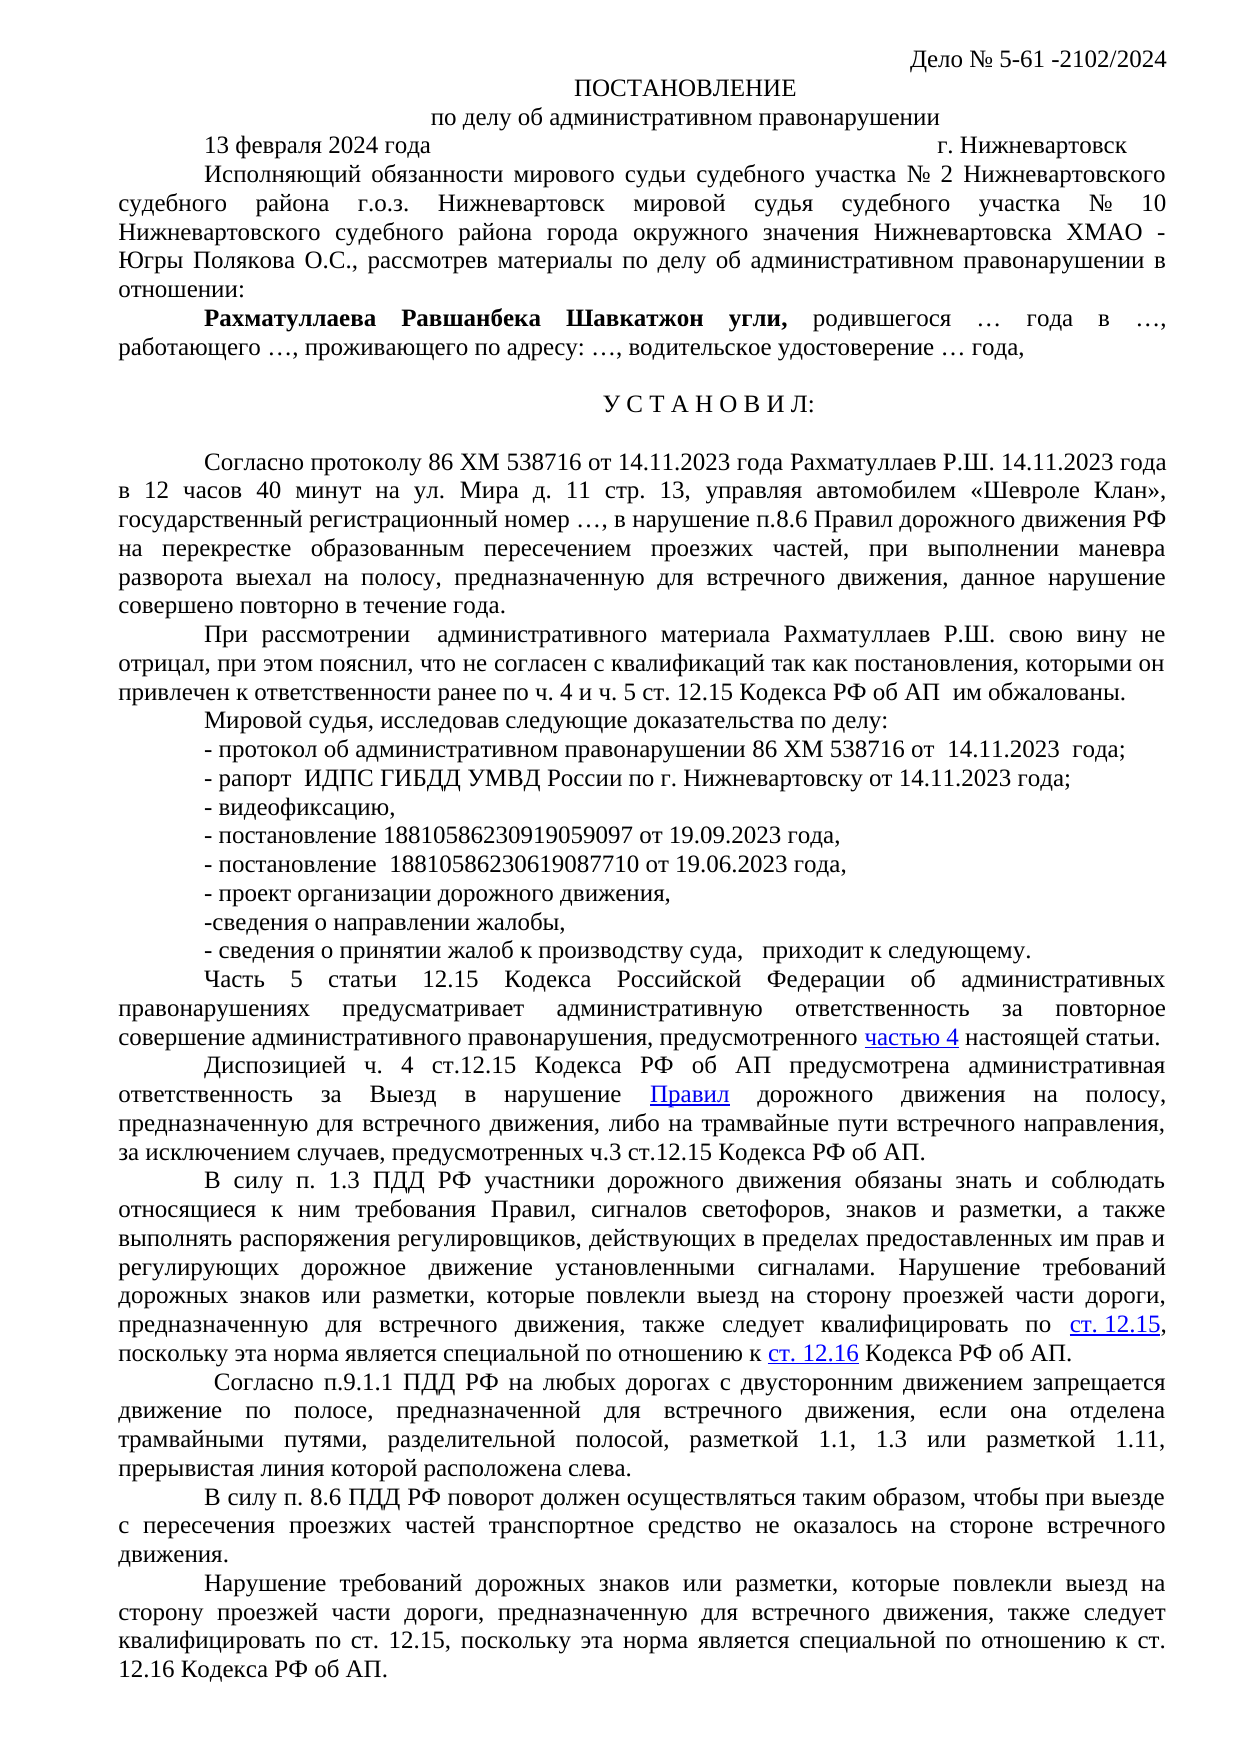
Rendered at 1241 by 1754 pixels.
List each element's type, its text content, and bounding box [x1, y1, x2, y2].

title ПОСТАНОВЛЕНИЕ [118, 73, 1167, 102]
text - постановление 18810586230619087710 от 19.06.2023 года, [118, 849, 1167, 878]
text Исполняющий обязанности мирового судьи судебного участка № 2 Нижневартовского судебного района г.о.з. Нижневартовск мировой судья судебного участка № 10 Нижневартовского судебного района города окружного значения Нижневартовска ХМАО - Югры Полякова О.С., рассмотрев материалы по делу об административном правонарушении в отношении: [118, 159, 1167, 303]
text - проект организации дорожного движения, [118, 878, 1167, 907]
text Рахматуллаева Равшанбека Шавкатжон угли, родившегося … года в …, работающего …, проживающего по адресу: …, водительское удостоверение … года, [118, 303, 1167, 361]
text - сведения о принятии жалоб к производству суда, приходит к следующему. [118, 936, 1167, 964]
text При рассмотрении административного материала Рахматуллаев Р.Ш. свою вину не отрицал, при этом пояснил, что не согласен с квалификаций так как постановления, которыми он привлечен к ответственности ранее по ч. 4 и ч. 5 ст. 12.15 Кодекса РФ об АП им обжалованы. [118, 619, 1167, 706]
text В силу п. 8.6 ПДД РФ поворот должен осуществляться таким образом, чтобы при выезде с пересечения проезжих частей транспортное средство не оказалось на стороне встречного движения. [118, 1482, 1167, 1568]
text Часть 5 статьи 12.15 Кодекса Российской Федерации об административных правонарушениях предусматривает административную ответственность за повторное совершение административного правонарушения, предусмотренного частью 4 настоящей статьи. [118, 964, 1167, 1051]
text - постановление 18810586230919059097 от 19.09.2023 года, [118, 821, 1167, 849]
text У С Т А Н О В И Л: [118, 389, 1167, 418]
text В силу п. 1.3 ПДД РФ участники дорожного движения обязаны знать и соблюдать относящиеся к ним требования Правил, сигналов светофоров, знаков и разметки, а также выполнять распоряжения регулировщиков, действующих в пределах предоставленных им прав и регулирующих дорожное движение установленными сигналами. Нарушение требований дорожных знаков или разметки, которые повлекли выезд на сторону проезжей части дороги, предназначенную для встречного движения, также следует квалифицировать по ст. 12.15, поскольку эта норма является специальной по отношению к ст. 12.16 Кодекса РФ об АП. [118, 1166, 1167, 1367]
text Мировой судья, исследовав следующие доказательства по делу: [118, 706, 1167, 734]
text - протокол об административном правонарушении 86 ХМ 538716 от 14.11.2023 года; [118, 734, 1167, 763]
text -сведения о направлении жалобы, [118, 907, 1167, 936]
text Дело № 5-61 -2102/2024 [118, 44, 1167, 73]
text - рапорт ИДПС ГИБДД УМВД России по г. Нижневартовску от 14.11.2023 года; [118, 763, 1167, 792]
text - видеофиксацию, [118, 792, 1167, 821]
text Согласно протоколу 86 ХМ 538716 от 14.11.2023 года Рахматуллаев Р.Ш. 14.11.2023 года в 12 часов 40 минут на ул. Мира д. 11 стр. 13, управляя автомобилем «Шевроле Клан», государственный регистрационный номер …, в нарушение п.8.6 Правил дорожного движения РФ на перекрестке образованным пересечением проезжих частей, при выполнении маневра разворота выехал на полосу, предназначенную для встречного движения, данное нарушение совершено повторно в течение года. [118, 447, 1167, 619]
text Диспозицией ч. 4 ст.12.15 Кодекса РФ об АП предусмотрена административная ответственность за Выезд в нарушение Правил дорожного движения на полосу, предназначенную для встречного движения, либо на трамвайные пути встречного направления, за исключением случаев, предусмотренных ч.3 ст.12.15 Кодекса РФ об АП. [118, 1051, 1167, 1166]
text Нарушение требований дорожных знаков или разметки, которые повлекли выезд на сторону проезжей части дороги, предназначенную для встречного движения, также следует квалифицировать по ст. 12.15, поскольку эта норма является специальной по отношению к ст. 12.16 Кодекса РФ об АП. [118, 1568, 1167, 1683]
title по делу об административном правонарушении [118, 102, 1167, 131]
text Согласно п.9.1.1 ПДД РФ на любых дорогах с двусторонним движением запрещается движение по полосе, предназначенной для встречного движения, если она отделена трамвайными путями, разделительной полосой, разметкой 1.1, 1.3 или разметкой 1.11, прерывистая линия которой расположена слева. [118, 1367, 1167, 1482]
text 13 февраля 2024 года г. Нижневартовск [118, 131, 1167, 159]
